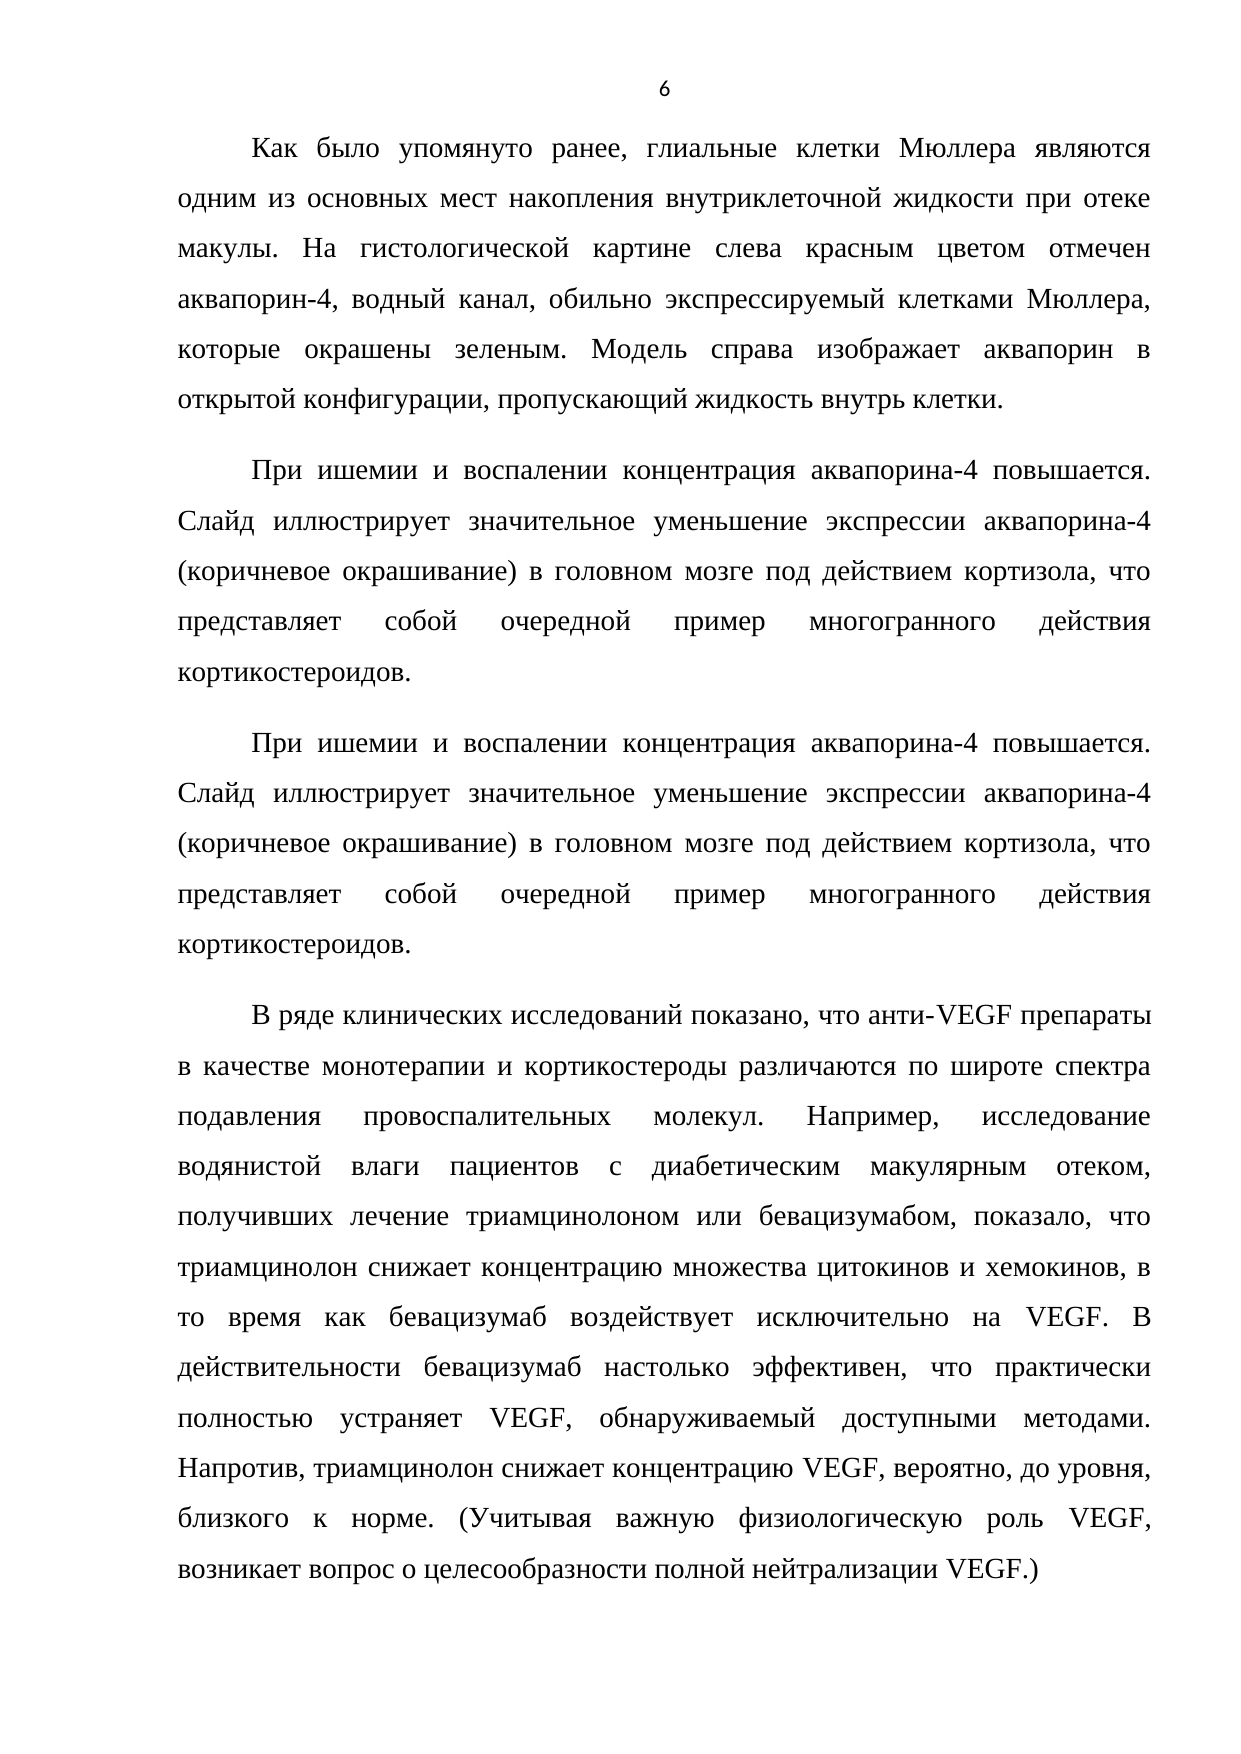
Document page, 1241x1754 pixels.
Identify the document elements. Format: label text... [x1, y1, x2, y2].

text При ишемии и воспалении концентрация аквапорина-4 повышается. Слайд иллюстрирует значительное уменьшение экспрессии аквапорина-4 (коричневое окрашивание) в головном мозге под действием кортизола, что представляет собой очередной пример многогранного действия кортикостероидов. [177, 452, 1152, 687]
text При ишемии и воспалении концентрация аквапорина-4 повышается. Слайд иллюстрирует значительное уменьшение экспрессии аквапорина-4 (коричневое окрашивание) в головном мозге под действием кортизола, что представляет собой очередной пример многогранного действия кортикостероидов. [177, 725, 1152, 960]
text Как было упомянуто ранее, глиальные клетки Мюллера являются одним из основных мест накопления внутриклеточной жидкости при отеке макулы. На гистологической картине слева красным цветом отмечен аквапорин-4, водный канал, обильно экспрессируемый клетками Мюллера, которые окрашены зеленым. Модель справа изображает аквапорин в открытой конфигурации, пропускающий жидкость внутрь клетки. [177, 130, 1152, 415]
text В ряде клинических исследований показано, что анти-VEGF препараты в качестве монотерапии и кортикостероды различаются по широте спектра подавления провоспалительных молекул. Например, исследование водянистой влаги пациентов с диабетическим макулярным отеком, получивших лечение триамцинолоном или бевацизумабом, показало, что триамцинолон снижает концентрацию множества цитокинов и хемокинов, в то время как бевацизумаб воздействует исключительно на VEGF. В действительности бевацизумаб настолько эффективен, что практически полностью устраняет VEGF, обнаруживаемый доступными методами. Напротив, триамцинолон снижает концентрацию VEGF, вероятно, до уровня, близкого к норме. (Учитывая важную физиологическую роль VEGF, возникает вопрос о целесообразности полной нейтрализации VEGF.) [177, 997, 1152, 1584]
